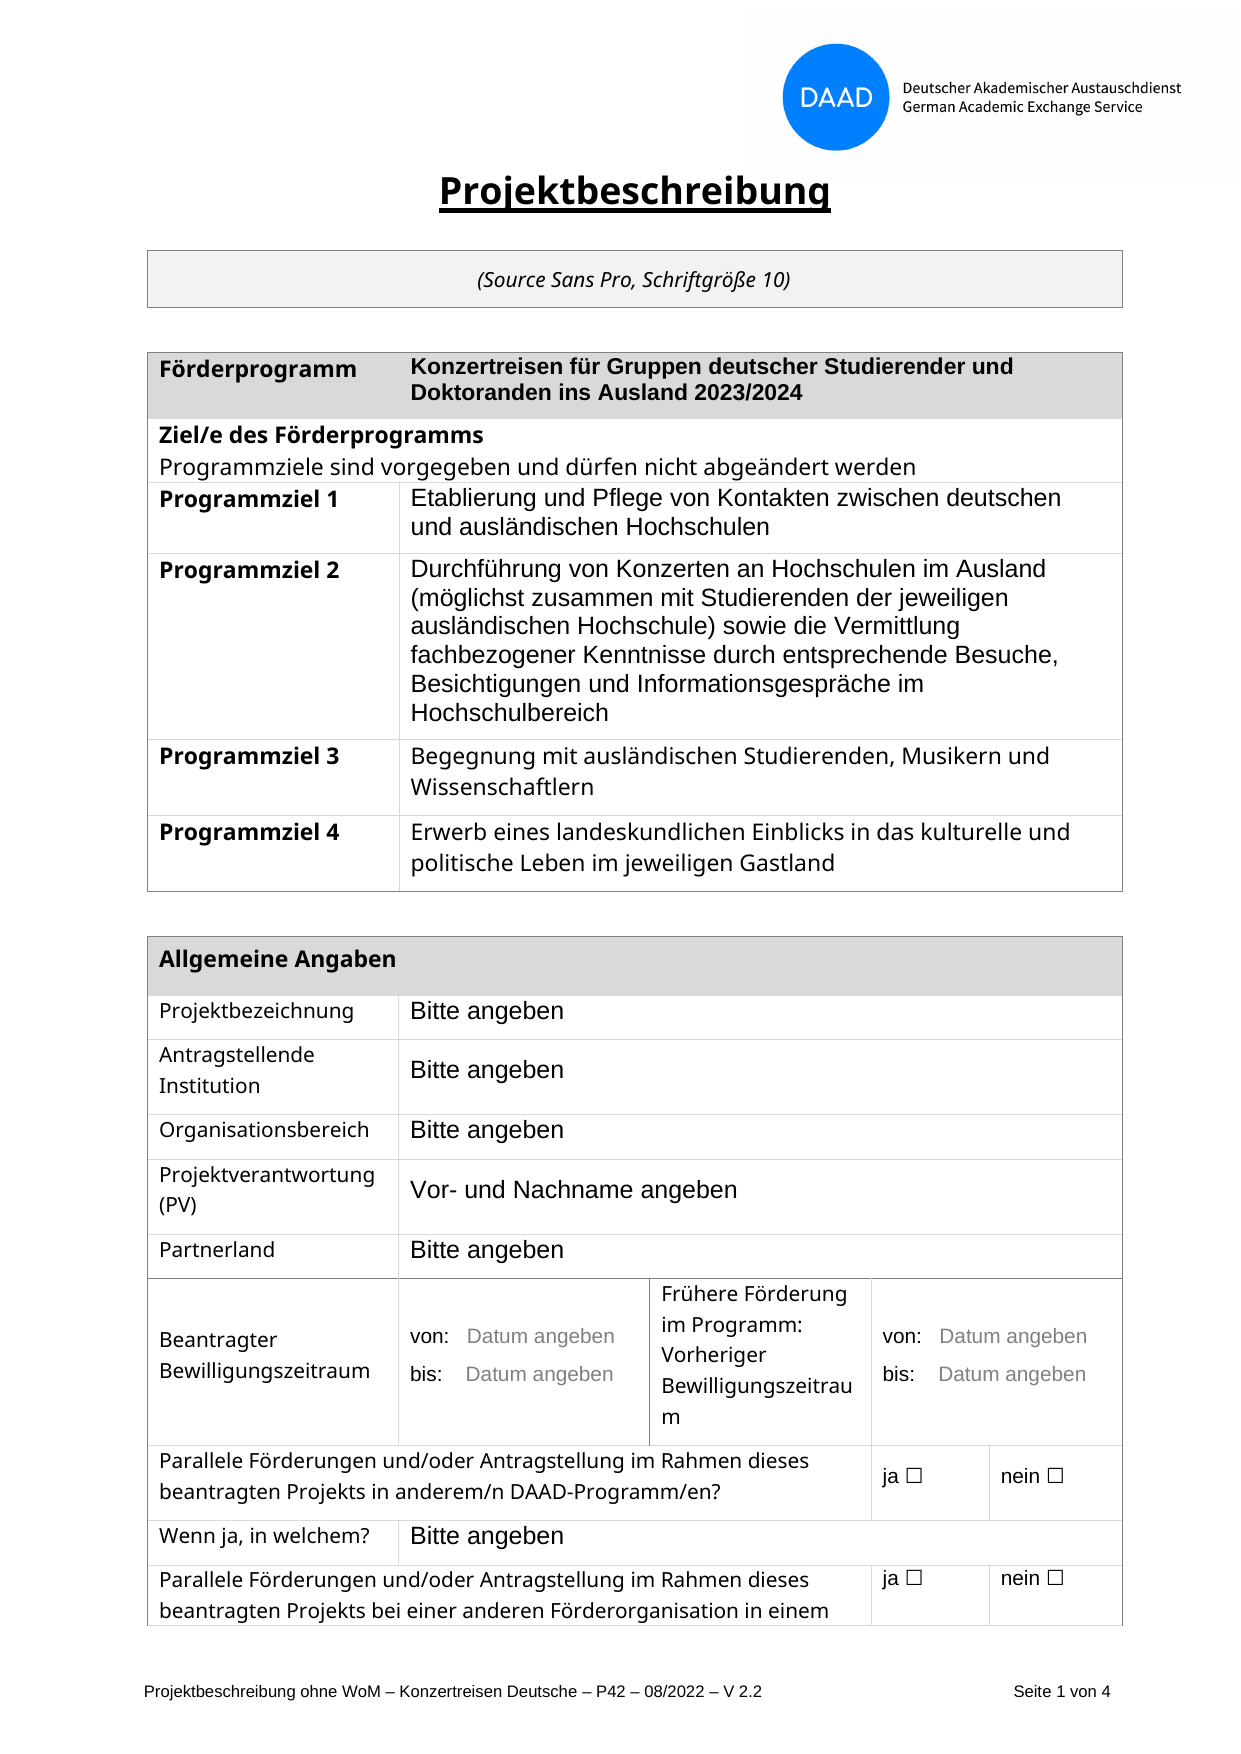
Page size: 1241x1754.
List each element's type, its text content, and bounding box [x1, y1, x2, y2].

table_header Allgemeine Angaben [148, 937, 1122, 995]
table_cell von: bis: [399, 1279, 649, 1445]
table_cell nein [990, 1566, 1122, 1625]
table_cell Begegnung mit ausländischen Studierenden, Musikern und Wissenschaftlern [400, 740, 1122, 815]
table_cell Beantragter Bewilligungszeitraum [148, 1279, 398, 1445]
picture [747, 8, 1236, 186]
table_header (Source Sans Pro, Schriftgröße 10) [148, 251, 1122, 307]
table_cell Erwerb eines landeskundlichen Einblicks in das kulturelle und politische Leben im jeweiligen Gastland [400, 816, 1122, 891]
table_cell Ziel/e des Förderprogramms Programmziele sind vorgegeben und dürfen nicht abgeändert werden [148, 419, 1122, 482]
table_header Förderprogramm [148, 353, 399, 418]
table_cell Parallele Förderungen und/oder Antragstellung im Rahmen dieses beantragten Projekts bei einer anderen Förderorganisation in einem Förderprogramm? [148, 1566, 871, 1625]
table_cell Wenn ja, in welchem? [148, 1521, 398, 1564]
table_cell Parallele Förderungen und/oder Antragstellung im Rahmen dieses beantragten Projekts in anderem/n DAAD-Programm/en? [148, 1446, 871, 1520]
table_cell Programmziel 3 [148, 740, 399, 815]
table_cell nein [990, 1446, 1122, 1520]
table_cell Projektverantwortung (PV) [148, 1160, 398, 1234]
table_cell Antragstellende Institution [148, 1040, 398, 1114]
table_cell Projektbezeichnung [148, 996, 398, 1039]
table_cell Programmziel 4 [148, 816, 399, 891]
table_cell ja [872, 1566, 989, 1625]
table_cell Programmziel 1 [148, 483, 399, 553]
table_cell Organisationsbereich [148, 1115, 398, 1159]
table_cell Frühere Förderung im Programm: Vorheriger Bewilligungszeitraum [650, 1279, 871, 1445]
table_cell Programmziel 2 [148, 554, 399, 739]
table_header [400, 353, 1122, 418]
table_cell von: bis: [872, 1279, 1122, 1445]
table_cell ja [872, 1446, 989, 1520]
table_cell Partnerland [148, 1235, 398, 1278]
